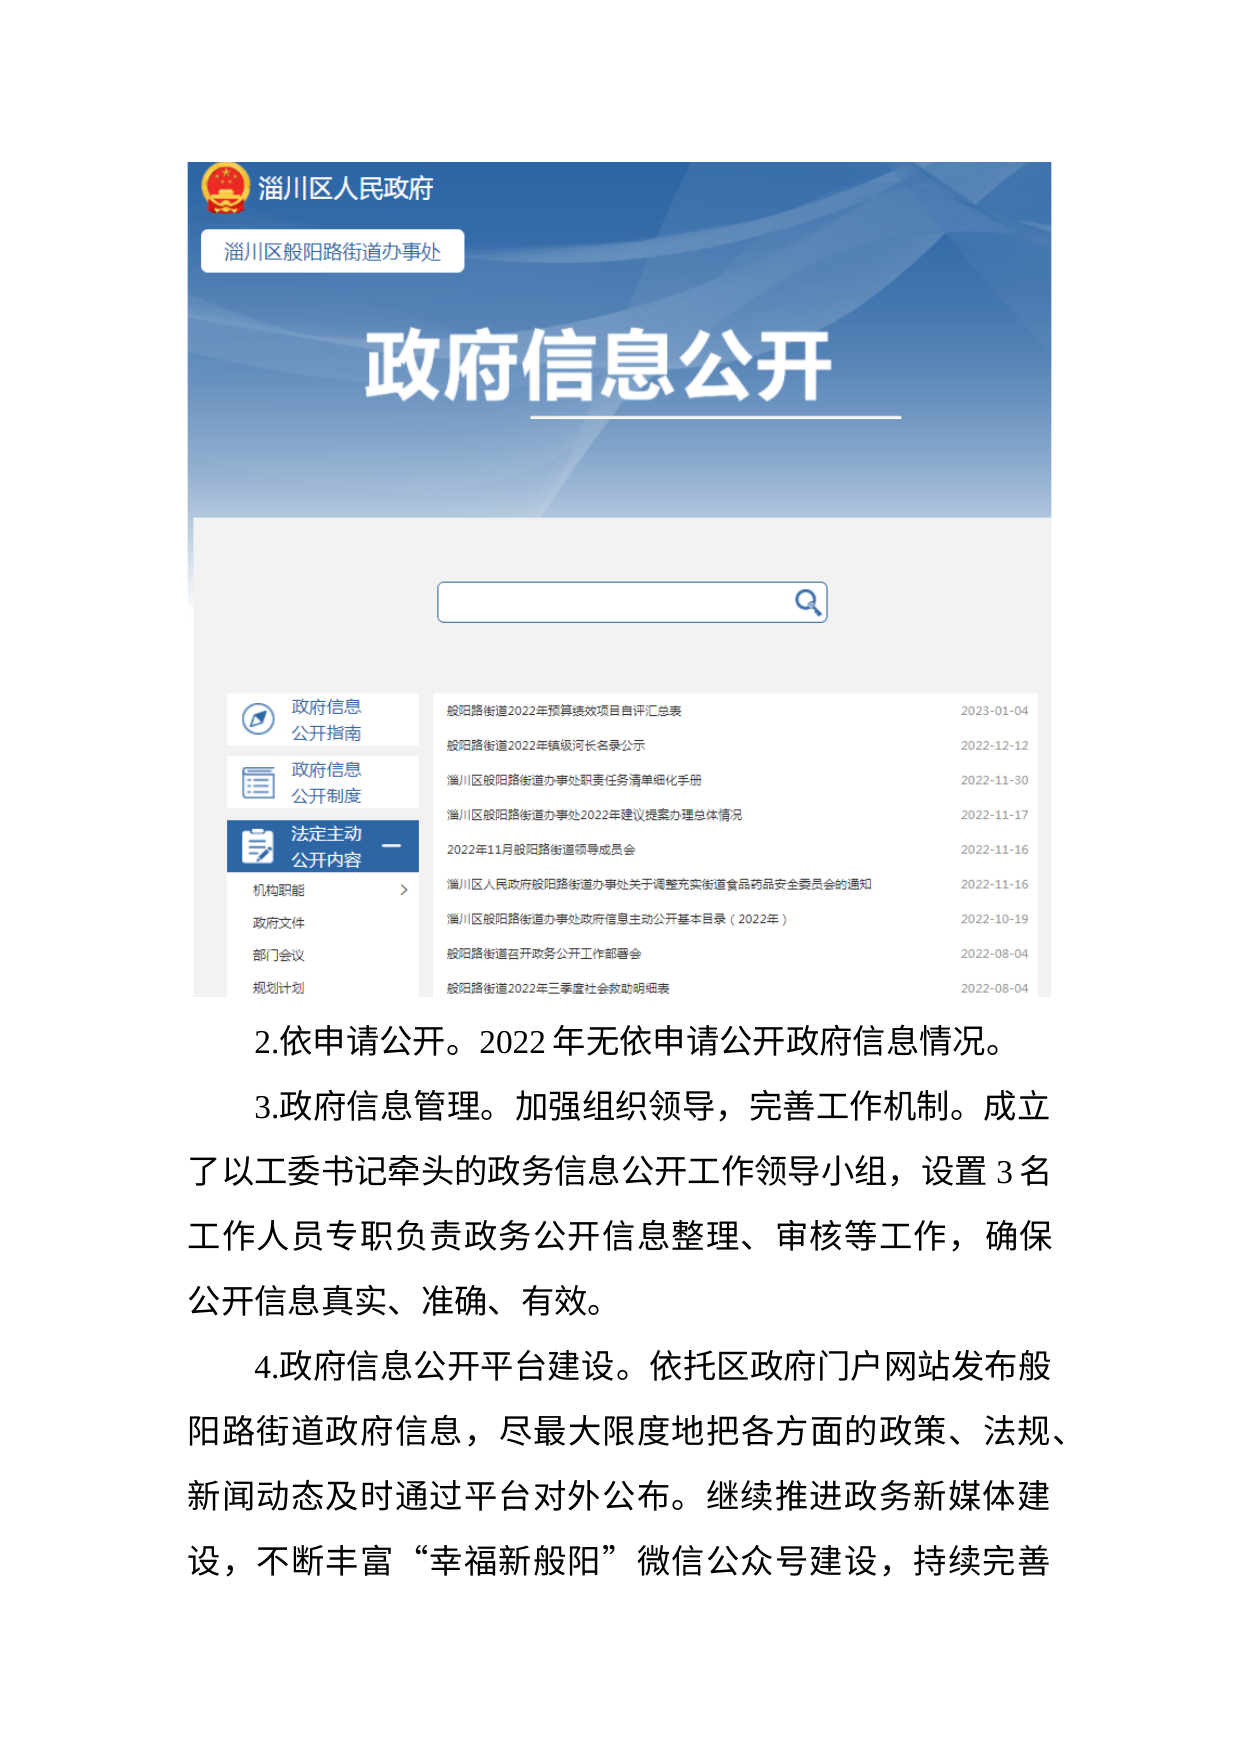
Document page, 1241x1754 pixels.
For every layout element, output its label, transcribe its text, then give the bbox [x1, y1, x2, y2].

text 2.依申请公开。2022年无依申请公开政府信息情况。 [187, 1007, 1053, 1072]
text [187, 1332, 1053, 1592]
text 3.政府信息管理。加强组织领导，完善工作机制。成立了以工委书记牵头的政务信息公开工作领导小组，设置3名工作人员专职负责政务公开信息整理、审核等工作，确保公开信息真实、准确、有效。 [187, 1072, 1053, 1332]
picture [187, 162, 1052, 997]
